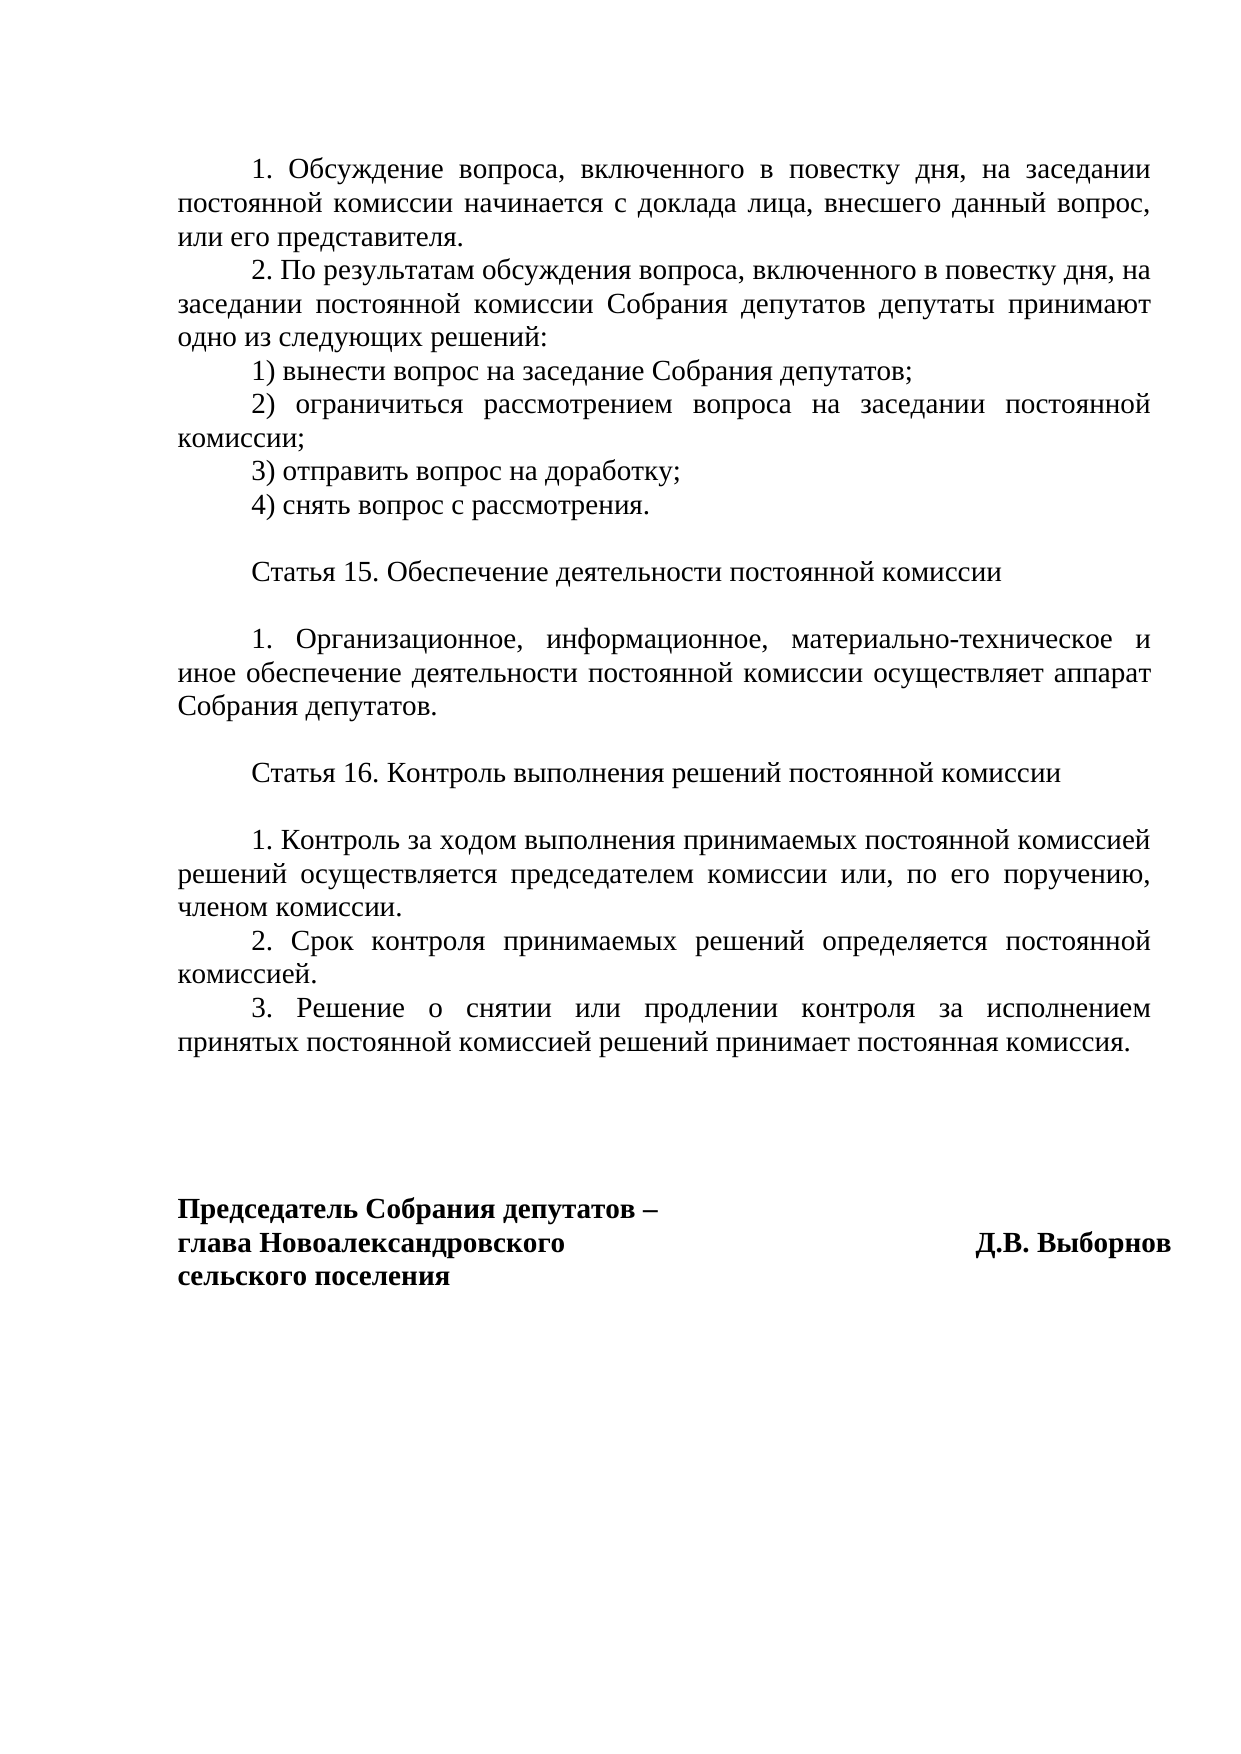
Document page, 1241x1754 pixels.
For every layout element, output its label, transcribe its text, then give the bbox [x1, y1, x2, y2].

text 1. Обсуждение вопроса, включенного в повестку дня, на заседании постоянной комиссии начинается с доклада лица, внесшего данный вопрос, или его представителя. [177, 152, 1152, 252]
text 3) отправить вопрос на доработку; [177, 453, 1152, 487]
table_header Председатель Собрания депутатов – глава Новоалександровского сельского поселения [166, 1191, 797, 1292]
text 2) ограничиться рассмотрением вопроса на заседании постоянной комиссии; [177, 386, 1152, 453]
table_header Д.В. Выборнов [797, 1191, 1240, 1292]
text 4) снять вопрос с рассмотрения. [177, 487, 1152, 521]
text Статья 15. Обеспечение деятельности постоянной комиссии [177, 554, 1152, 588]
text 2. По результатам обсуждения вопроса, включенного в повестку дня, на заседании постоянной комиссии Собрания депутатов депутаты принимают одно из следующих решений: [177, 252, 1152, 353]
text 3. Решение о снятии или продлении контроля за исполнением принятых постоянной комиссией решений принимает постоянная комиссия. [177, 990, 1152, 1057]
text 1. Организационное, информационное, материально-техническое и иное обеспечение деятельности постоянной комиссии осуществляет аппарат Собрания депутатов. [177, 621, 1152, 722]
text 1) вынести вопрос на заседание Собрания депутатов; [177, 353, 1152, 386]
text 2. Срок контроля принимаемых решений определяется постоянной комиссией. [177, 923, 1152, 990]
text Статья 16. Контроль выполнения решений постоянной комиссии [177, 755, 1152, 789]
text 1. Контроль за ходом выполнения принимаемых постоянной комиссией решений осуществляется председателем комиссии или, по его поручению, членом комиссии. [177, 822, 1152, 923]
